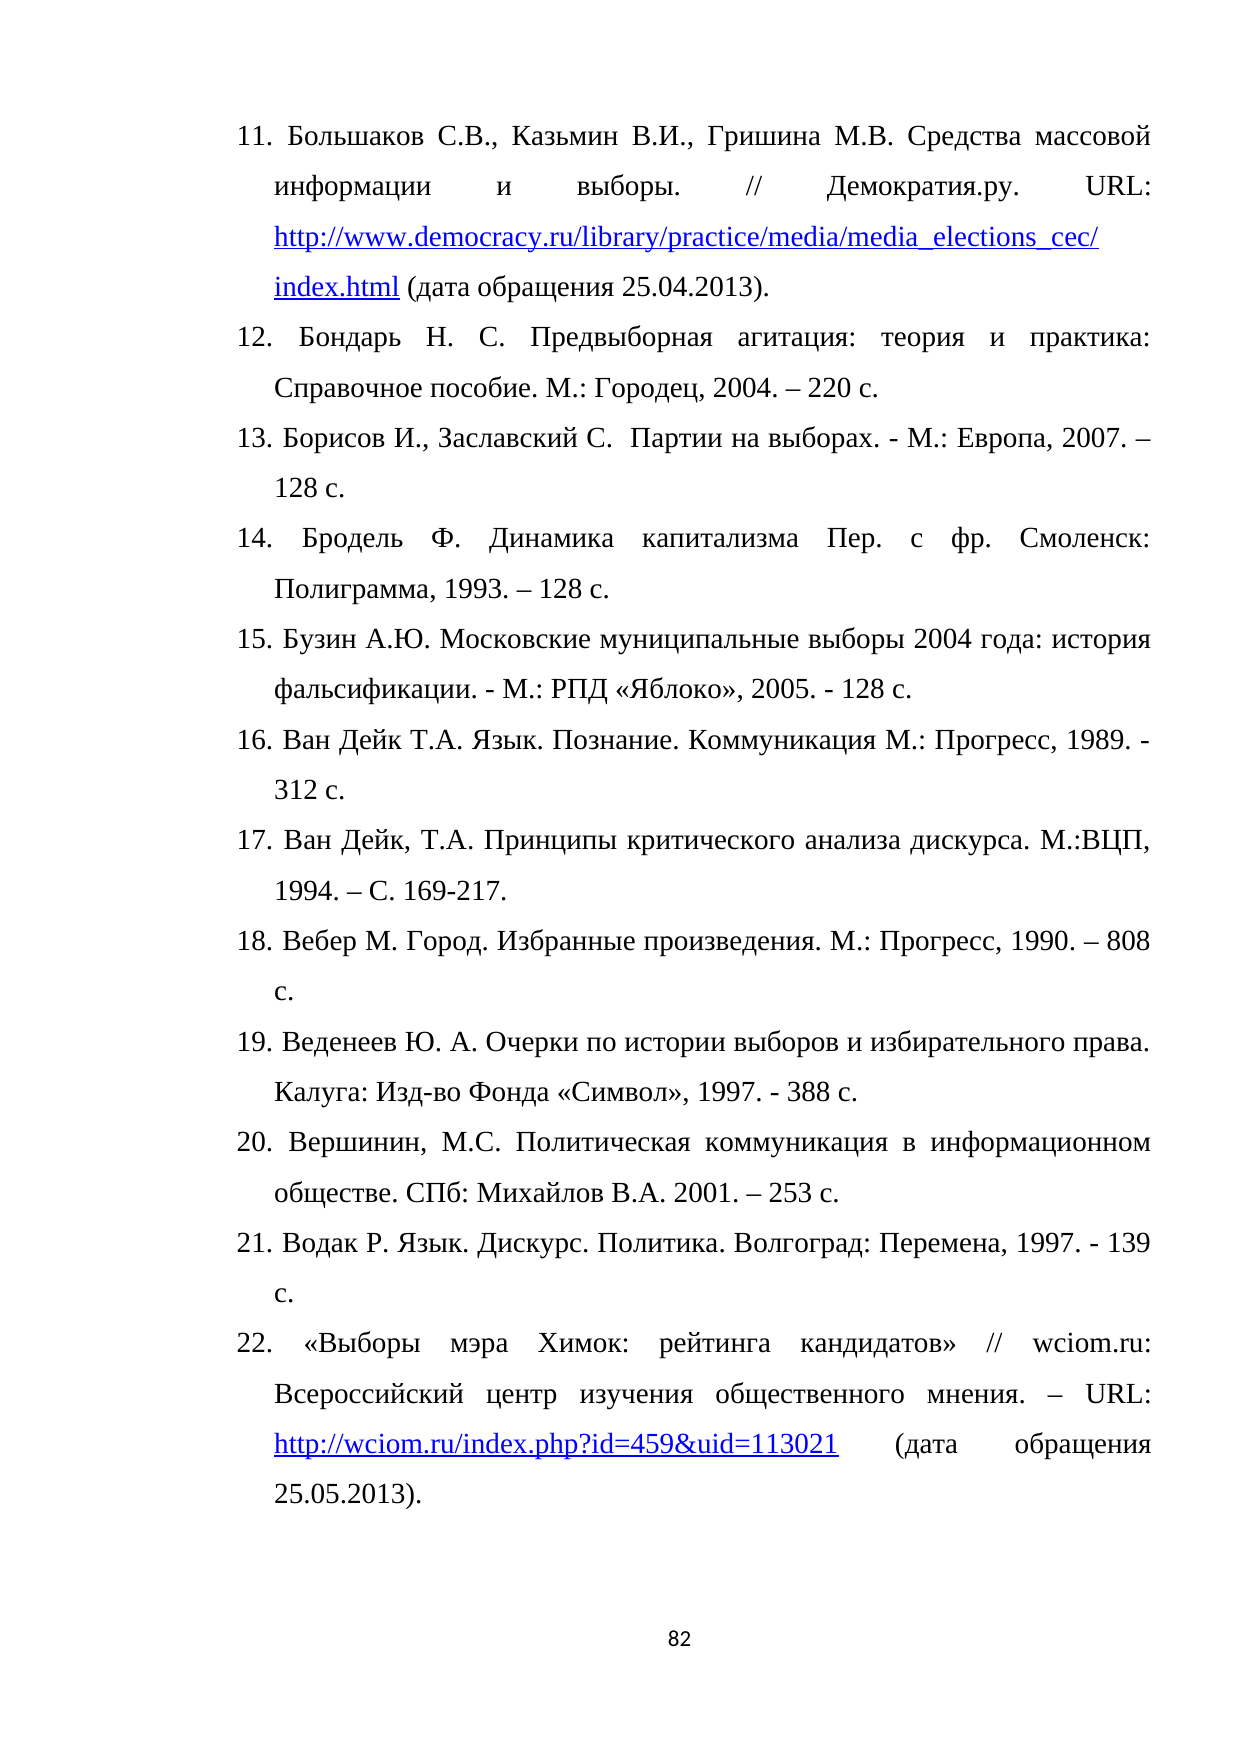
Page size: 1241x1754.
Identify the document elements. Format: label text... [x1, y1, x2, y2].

list Вебер М. Город. Избранные произведения. М.: Прогресс, 1990. – 808 с. [236, 923, 1152, 1007]
list Борисов И., Заславский С. Партии на выборах. - М.: Европа, 2007. – 128 с. [236, 420, 1152, 504]
list Веденеев Ю. А. Очерки по истории выборов и избирательного права. Калуга: Изд-во Фонда «Символ», 1997. - 388 с. [236, 1024, 1152, 1108]
list Бродель Ф. Динамика капитализма Пер. с фр. Смоленск: Полиграмма, 1993. – 128 с. [236, 521, 1152, 604]
list Бузин А.Ю. Московские муниципальные выборы 2004 года: история фальсификации. - М.: РПД «Яблоко», 2005. - 128 с. [236, 621, 1152, 705]
list Ван Дейк Т.А. Язык. Познание. Коммуникация М.: Прогресс, 1989. - 312 с. [236, 722, 1152, 806]
list «Выборы мэра Химок: рейтинга кандидатов» // wciom.ru: Всероссийский центр изучения общественного мнения. – URL: http://wciom.ru/index.php?id=459&uid=113021 (дата обращения 25.05.2013). [236, 1326, 1152, 1510]
list Большаков С.В., Казьмин В.И., Гришина М.В. Средства массовой информации и выборы. // Демократия.ру. URL: http://www.democracy.ru/library/practice/media/media_elections_cec/index.html (дата обращения 25.04.2013). [236, 118, 1152, 303]
list Водак Р. Язык. Дискурс. Политика. Волгоград: Перемена, 1997. - 139 с. [236, 1225, 1152, 1309]
list Ван Дейк, Т.А. Принципы критического анализа дискурса. М.:ВЦП, 1994. – С. 169-217. [236, 822, 1152, 906]
list Бондарь Н. С. Предвыборная агитация: теория и практика: Справочное пособие. М.: Городец, 2004. – 220 с. [236, 319, 1152, 403]
list Вершинин, М.С. Политическая коммуникация в информационном обществе. СПб: Михайлов В.А. 2001. – 253 с. [236, 1124, 1152, 1208]
